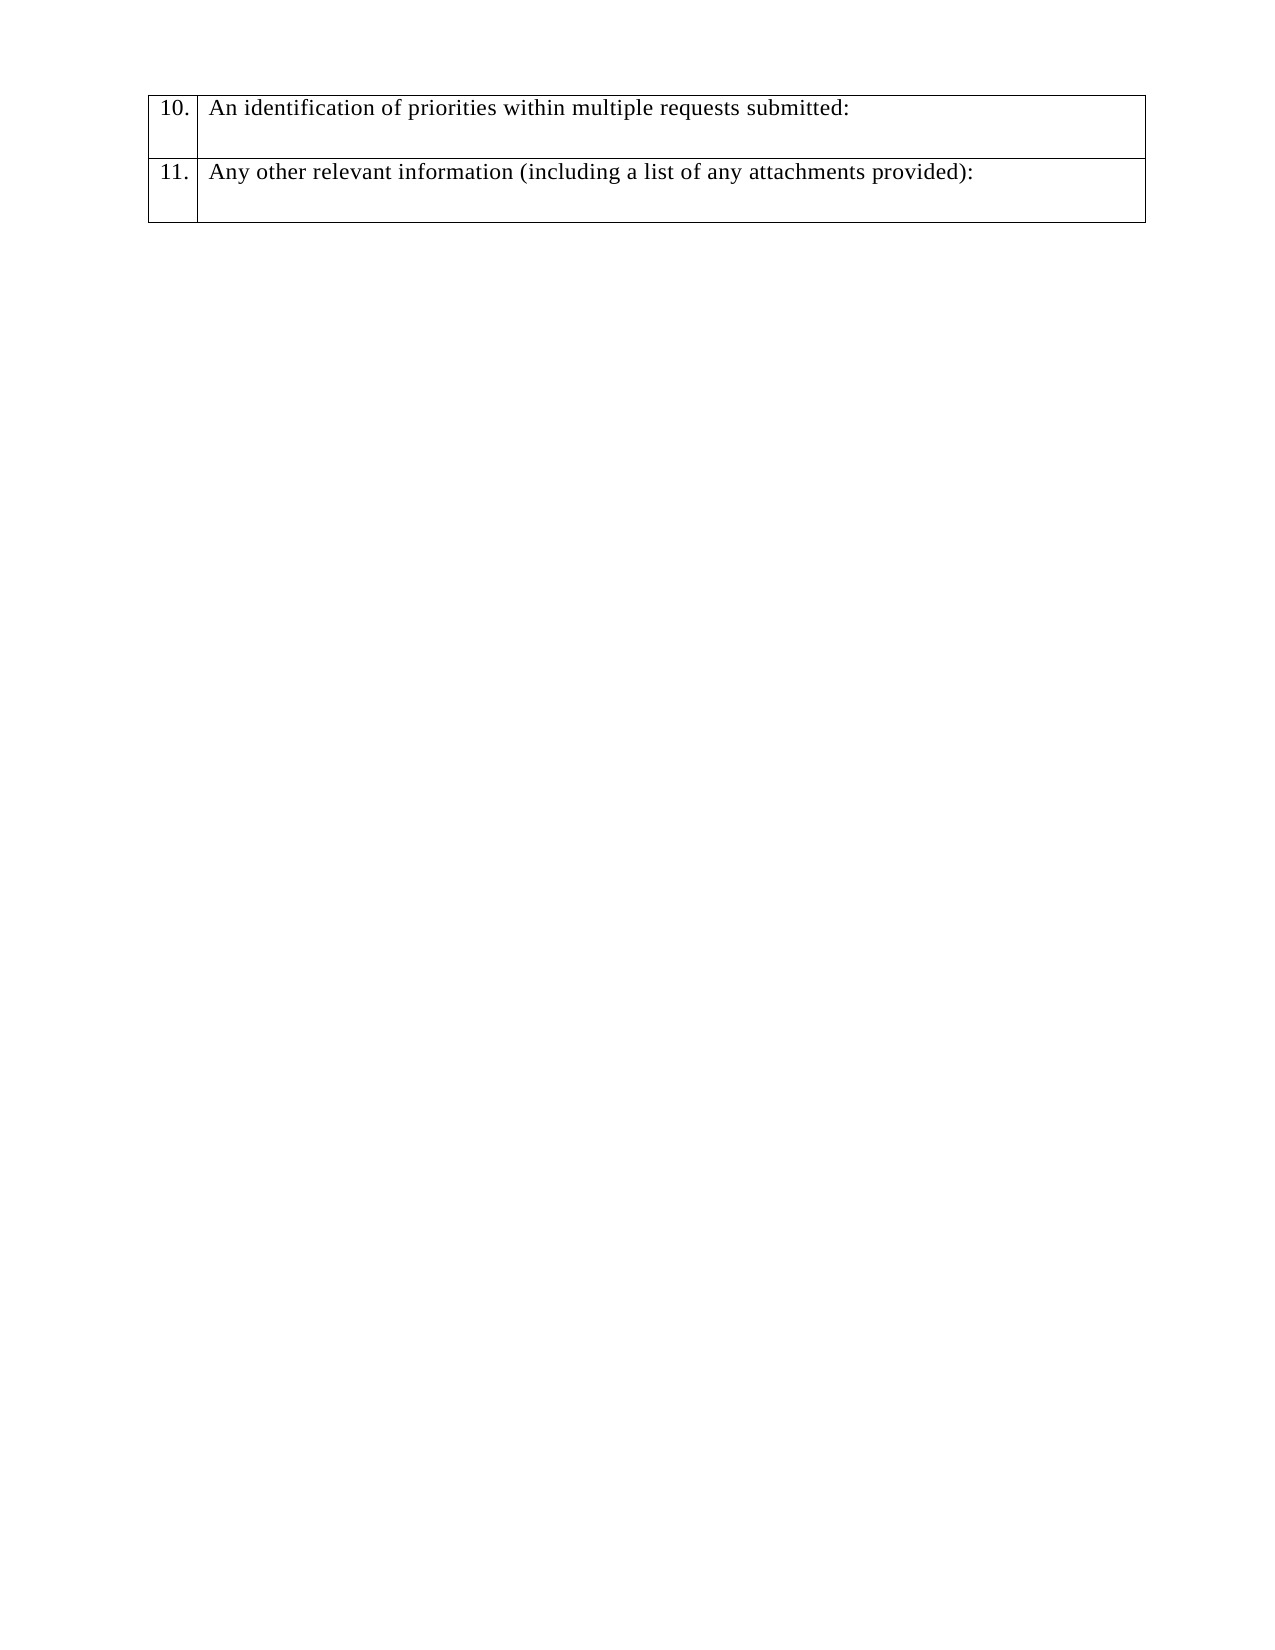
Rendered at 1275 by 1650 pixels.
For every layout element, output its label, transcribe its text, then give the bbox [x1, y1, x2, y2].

table_cell [149, 96, 197, 158]
table_cell Any other relevant information (including a list of any attachments provided): [198, 159, 1145, 222]
table_cell [149, 159, 197, 222]
table_cell An identification of priorities within multiple requests submitted: [198, 96, 1145, 158]
